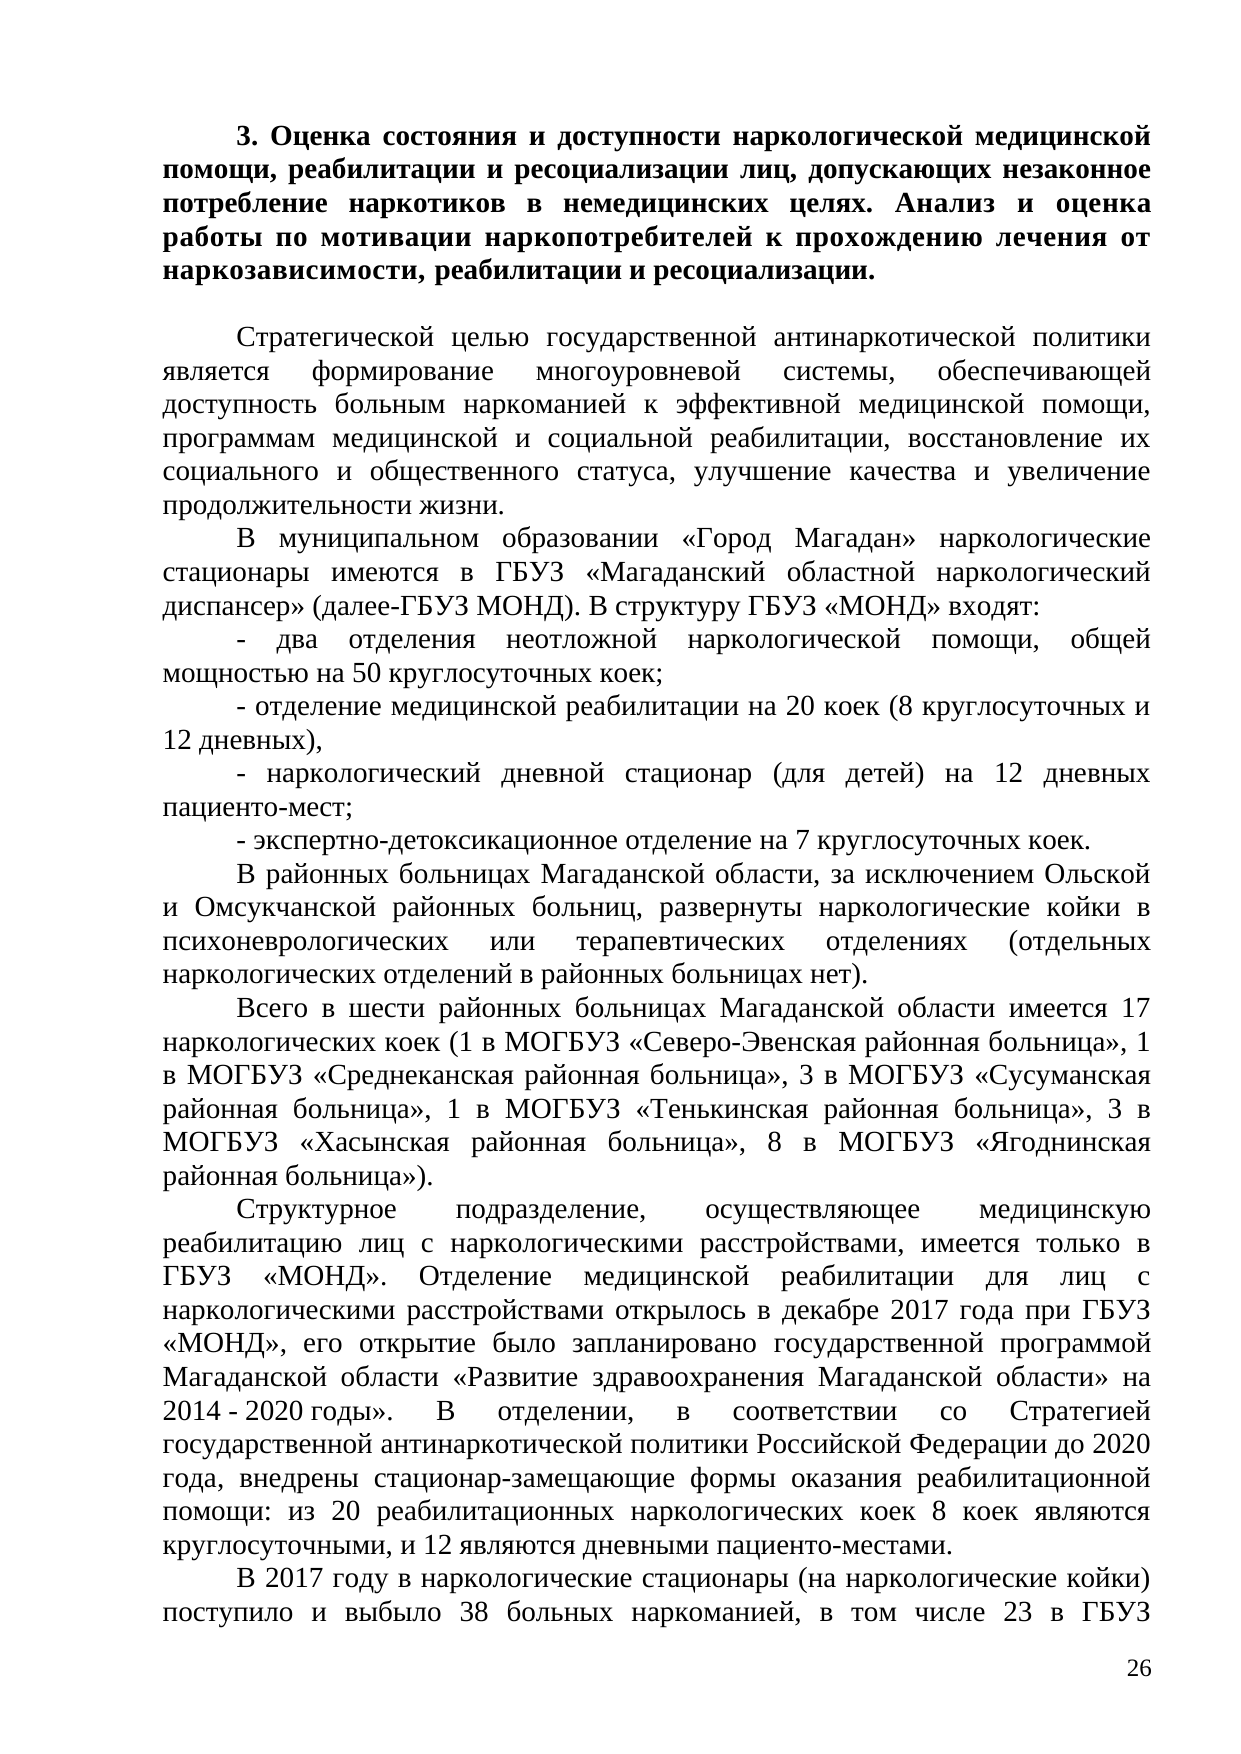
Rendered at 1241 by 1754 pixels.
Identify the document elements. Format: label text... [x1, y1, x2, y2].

text - экспертно-детоксикационное отделение на 7 круглосуточных коек. [162, 822, 1152, 856]
text 3. Оценка состояния и доступности наркологической медицинской помощи, реабилитации и ресоциализации лиц, допускающих незаконное потребление наркотиков в немедицинских целях. Анализ и оценка работы по мотивации наркопотребителей к прохождению лечения от наркозависимости, реабилитации и ресоциализации. [435, 252, 1152, 286]
text В районных больницах Магаданской области, за исключением Ольской и Омсукчанской районных больниц, развернуты наркологические койки в психоневрологических или терапевтических отделениях (отдельных наркологических отделений в районных больницах нет). [162, 856, 1152, 990]
text - наркологический дневной стационар (для детей) на 12 дневных пациенто-мест; [162, 755, 1152, 822]
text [162, 1560, 1152, 1627]
text Стратегической целью государственной антинаркотической политики является формирование многоуровневой системы, обеспечивающей доступность больным наркоманией к эффективной медицинской помощи, программам медицинской и социальной реабилитации, восстановление их социального и общественного статуса, улучшение качества и увеличение продолжительности жизни. [162, 319, 1152, 521]
text - два отделения неотложной наркологической помощи, общей мощностью на 50 круглосуточных коек; [162, 621, 1152, 688]
text 3. Оценка состояния и доступности наркологической медицинской помощи, реабилитации и ресоциализации лиц, допускающих незаконное потребление наркотиков в немедицинских целях. Анализ и оценка работы по мотивации наркопотребителей к прохождению лечения от наркозависимости, реабилитации и ресоциализации. [162, 118, 1152, 233]
text Всего в шести районных больницах Магаданской области имеется 17 наркологических коек (1 в МОГБУЗ «Северо-Эвенская районная больница», 1 в МОГБУЗ «Среднеканская районная больница», 3 в МОГБУЗ «Сусуманская районная больница», 1 в МОГБУЗ «Тенькинская районная больница», 3 в МОГБУЗ «Хасынская районная больница», 8 в МОГБУЗ «Ягоднинская районная больница»). [162, 990, 1152, 1191]
text В муниципальном образовании «Город Магадан» наркологические стационары имеются в ГБУЗ «Магаданский областной наркологический диспансер» (далее-ГБУЗ МОНД). В структуру ГБУЗ «МОНД» входят: [162, 521, 1152, 621]
text Структурное подразделение, осуществляющее медицинскую реабилитацию лиц с наркологическими расстройствами, имеется только в ГБУЗ «МОНД». Отделение медицинской реабилитации для лиц с наркологическими расстройствами открылось в декабре 2017 года при ГБУЗ «МОНД», его открытие было запланировано государственной программой Магаданской области «Развитие здравоохранения Магаданской области» на 2014 - 2020 годы». В отделении, в соответствии со Стратегией государственной антинаркотической политики Российской Федерации до 2020 года, внедрены стационар-замещающие формы оказания реабилитационной помощи: из 20 реабилитационных наркологических коек 8 коек являются круглосуточными, и 12 являются дневными пациенто-местами. [162, 1191, 1152, 1560]
text - отделение медицинской реабилитации на 20 коек (8 круглосуточных и 12 дневных), [162, 688, 1152, 755]
